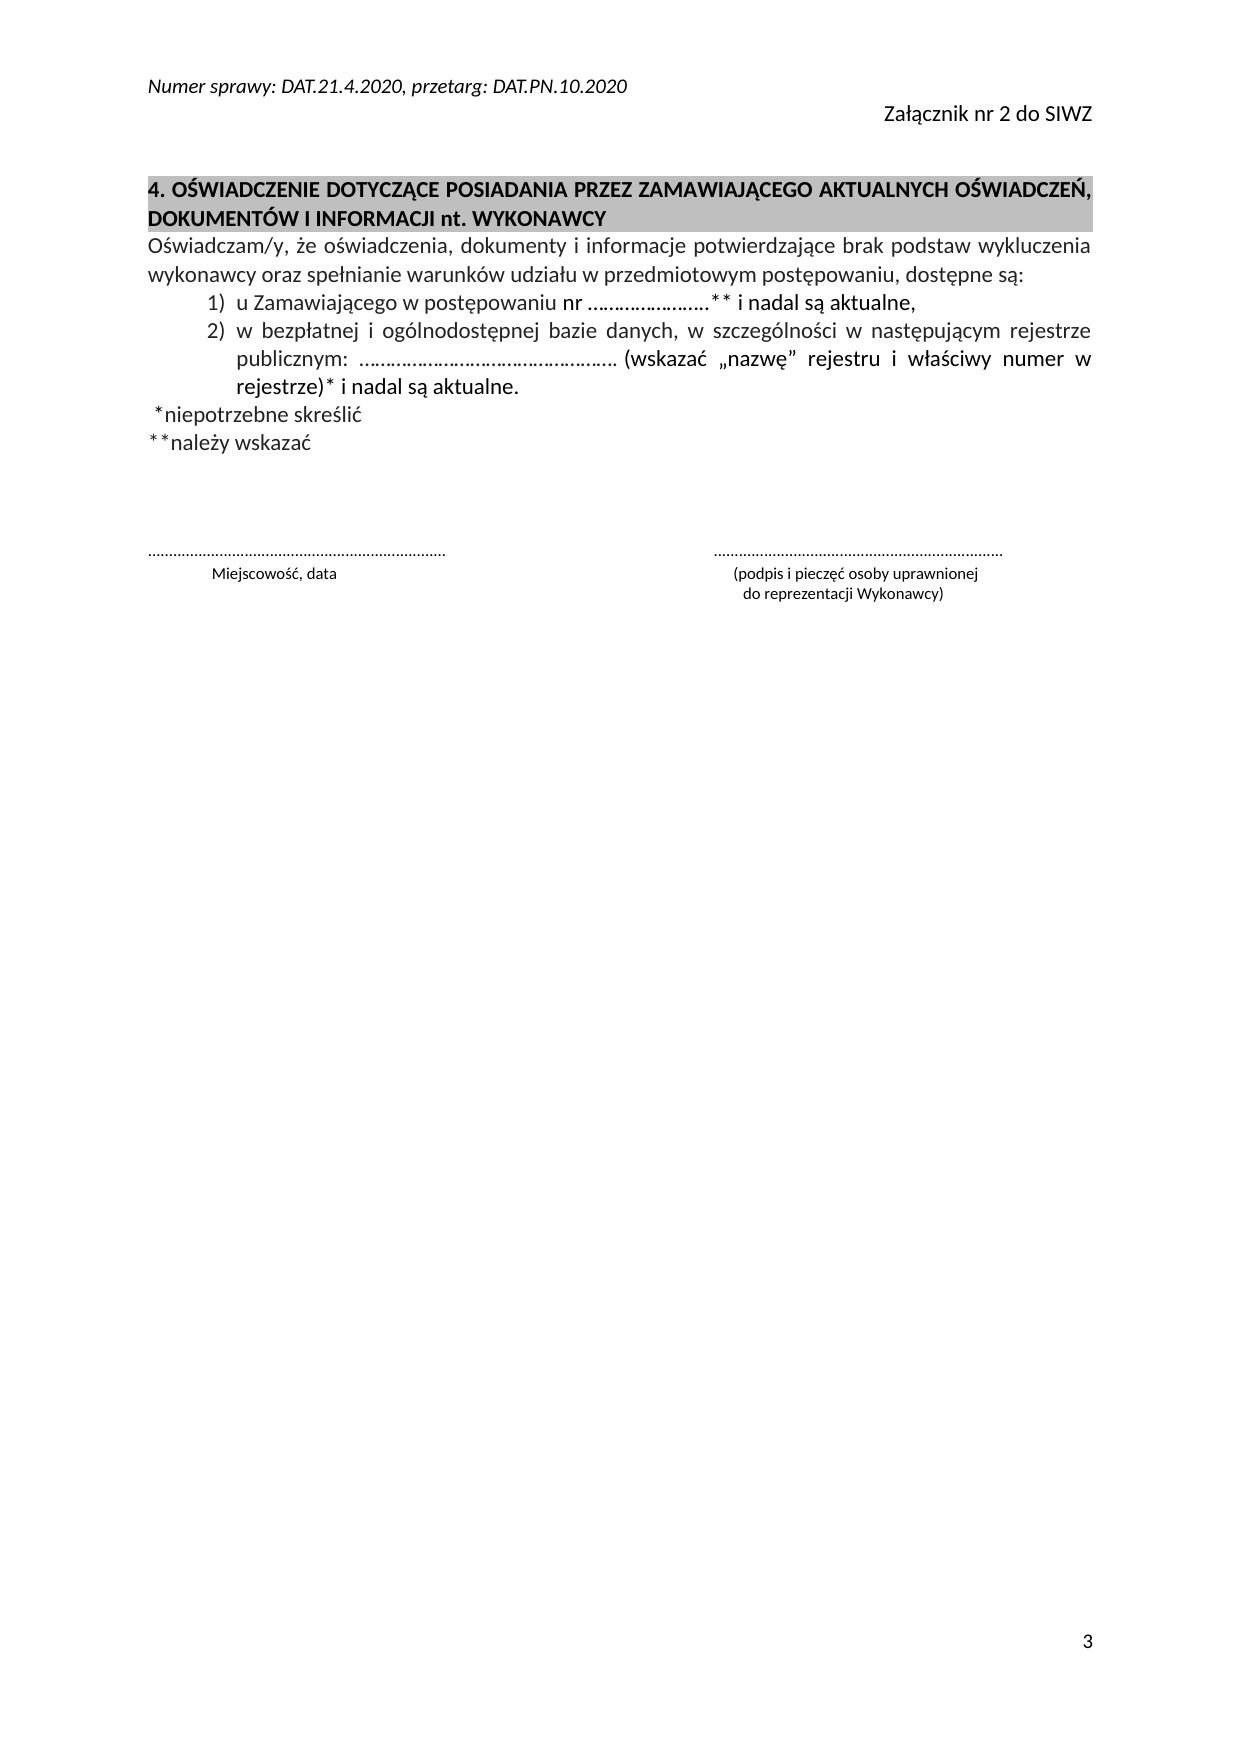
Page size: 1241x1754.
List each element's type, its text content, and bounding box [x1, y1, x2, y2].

text Oświadczam/y, że oświadczenia, dokumenty i informacje potwierdzające brak podstaw wykluczenia wykonawcy oraz spełnianie warunków udziału w przedmiotowym postępowaniu, dostępne są: [148, 232, 1093, 288]
text **należy wskazać [148, 428, 1093, 456]
text Miejscowość, data (podpis i pieczęć osoby uprawnionej [148, 563, 1093, 583]
list w bezpłatnej i ogólnodostępnej bazie danych, w szczególności w następującym rejestrze publicznym: …………………………………………. (wskazać „nazwę” rejestru i właściwy numer w rejestrze)* i nadal są aktualne. [207, 316, 1093, 400]
text ....................................................................... ..................................................................... [148, 540, 1093, 560]
list u Zamawiającego w postępowaniu nr …………………..** i nadal są aktualne, [207, 288, 1093, 316]
text 4. OŚWIADCZENIE DOTYCZĄCE POSIADANIA PRZEZ ZAMAWIAJĄCEGO AKTUALNYCH OŚWIADCZEŃ, DOKUMENTÓW I INFORMACJI nt. WYKONAWCY [148, 176, 1093, 232]
text *niepotrzebne skreślić [148, 400, 1093, 428]
text do reprezentacji Wykonawcy) [148, 583, 1093, 604]
